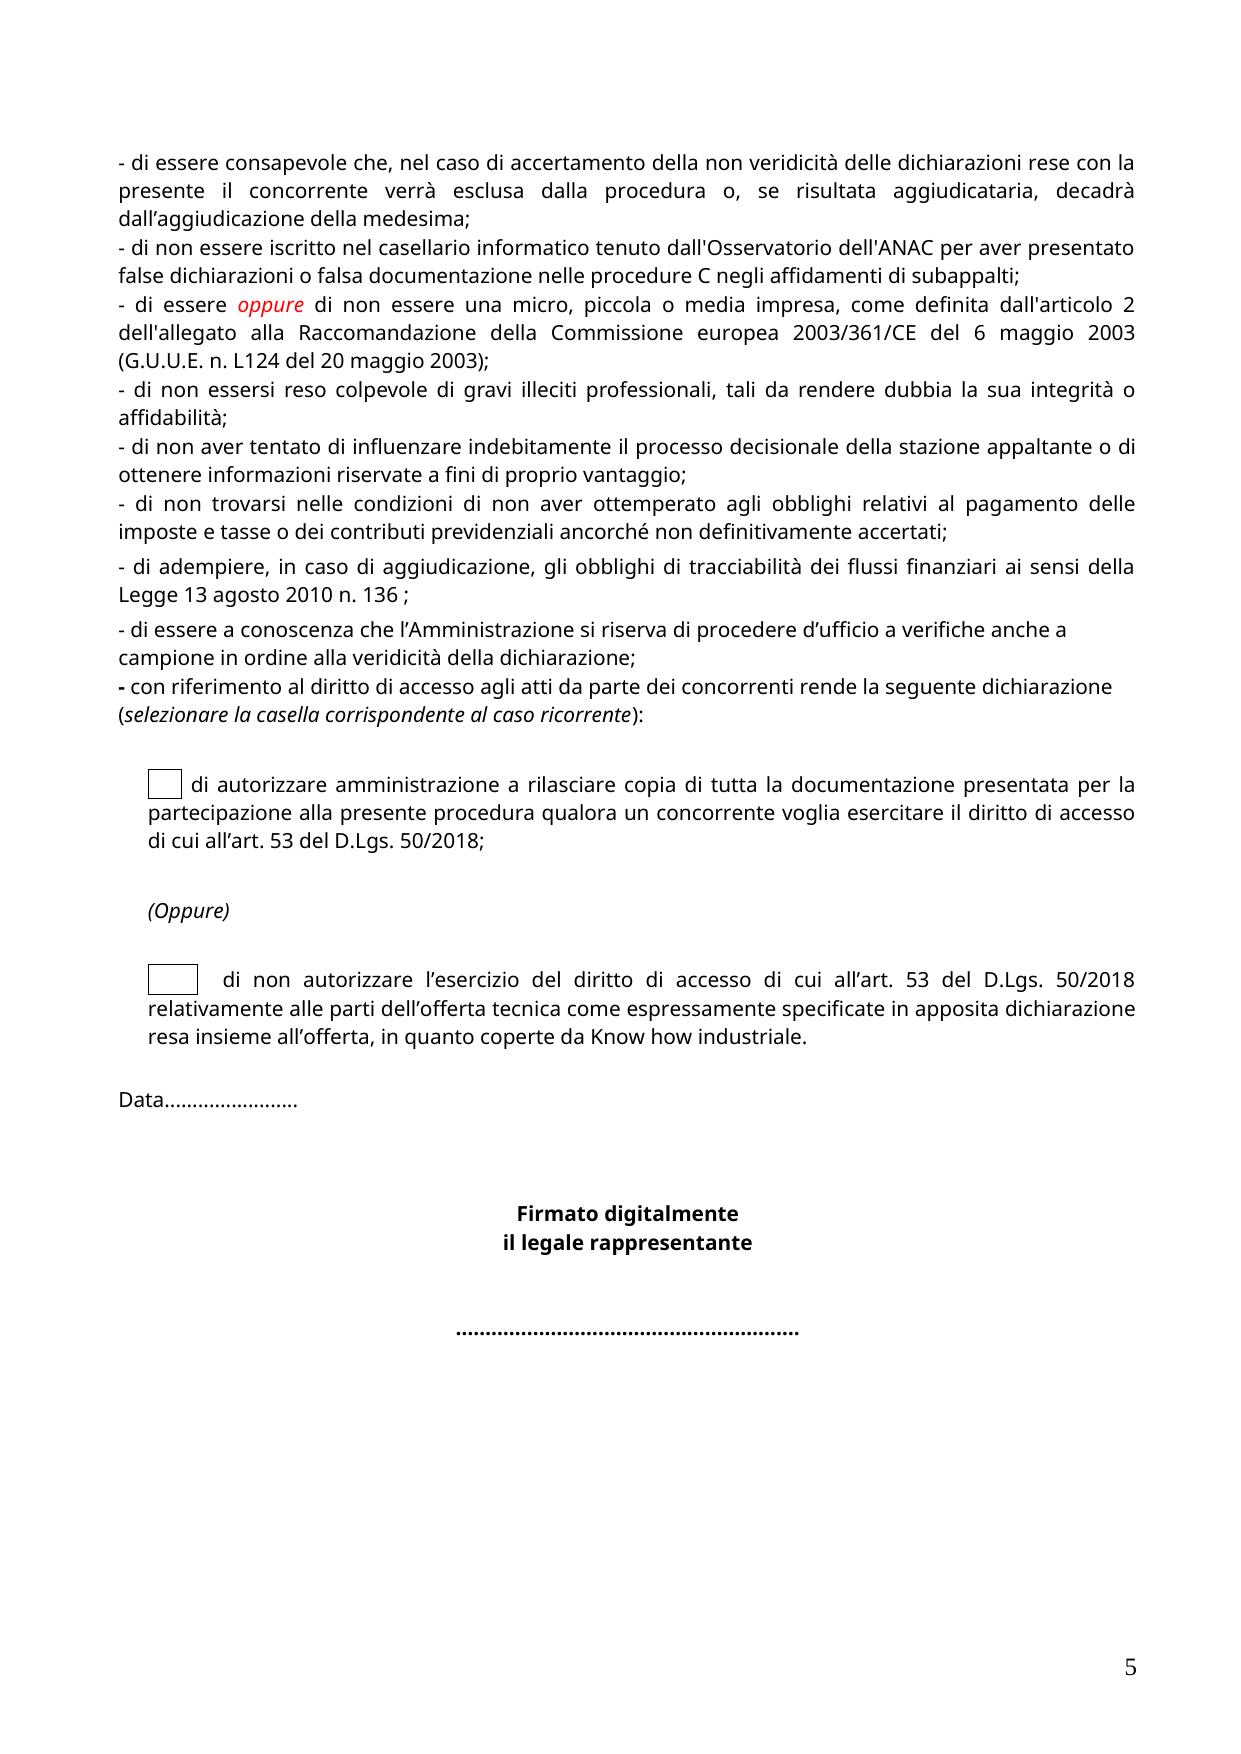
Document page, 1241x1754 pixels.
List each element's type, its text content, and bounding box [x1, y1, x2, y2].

text - di essere consapevole che, nel caso di accertamento della non veridicità delle dichiarazioni rese con la presente il concorrente verrà esclusa dalla procedura o, se risultata aggiudicataria, decadrà dall’aggiudicazione della medesima; [118, 148, 1137, 233]
text - di essere oppure di non essere una micro, piccola o media impresa, come definita dall'articolo 2 dell'allegato alla Raccomandazione della Commissione europea 2003/361/CE del 6 maggio 2003 (G.U.U.E. n. L124 del 20 maggio 2003); [118, 290, 1137, 375]
text Data........................ [118, 1085, 1137, 1114]
text (Oppure) [148, 896, 1137, 924]
text il legale rappresentante [118, 1228, 1137, 1256]
text - di non trovarsi nelle condizioni di non aver ottemperato agli obblighi relativi al pagamento delle imposte e tasse o dei contributi previdenziali ancorché non definitivamente accertati; [118, 489, 1138, 546]
text - con riferimento al diritto di accesso agli atti da parte dei concorrenti rende la seguente dichiarazione (selezionare la casella corrispondente al caso ricorrente): [118, 672, 1137, 729]
text Firmato digitalmente [118, 1199, 1137, 1228]
text - di essere a conoscenza che l’Amministrazione si riserva di procedere d’ufficio a verifiche anche a campione in ordine alla veridicità della dichiarazione; [118, 615, 1137, 672]
text - di adempiere, in caso di aggiudicazione, gli obblighi di tracciabilità dei flussi finanziari ai sensi della Legge 13 agosto 2010 n. 136 ; [118, 552, 1137, 609]
text …………………………………………………. [118, 1313, 1137, 1341]
text - di non essere iscritto nel casellario informatico tenuto dall'Osservatorio dell'ANAC per aver presentato false dichiarazioni o falsa documentazione nelle procedure C negli affidamenti di subappalti; [118, 233, 1137, 290]
text di non autorizzare l’esercizio del diritto di accesso di cui all’art. 53 del D.Lgs. 50/2018 relativamente alle parti dell’offerta tecnica come espressamente specificate in apposita dichiarazione resa insieme all’offerta, in quanto coperte da Know how industriale. [148, 965, 1137, 1051]
text di autorizzare amministrazione a rilasciare copia di tutta la documentazione presentata per la partecipazione alla presente procedura qualora un concorrente voglia esercitare il diritto di accesso di cui all’art. 53 del D.Lgs. 50/2018; [148, 770, 1137, 855]
text - di non essersi reso colpevole di gravi illeciti professionali, tali da rendere dubbia la sua integrità o affidabilità; [118, 375, 1138, 432]
text - di non aver tentato di influenzare indebitamente il processo decisionale della stazione appaltante o di ottenere informazioni riservate a fini di proprio vantaggio; [118, 432, 1138, 489]
